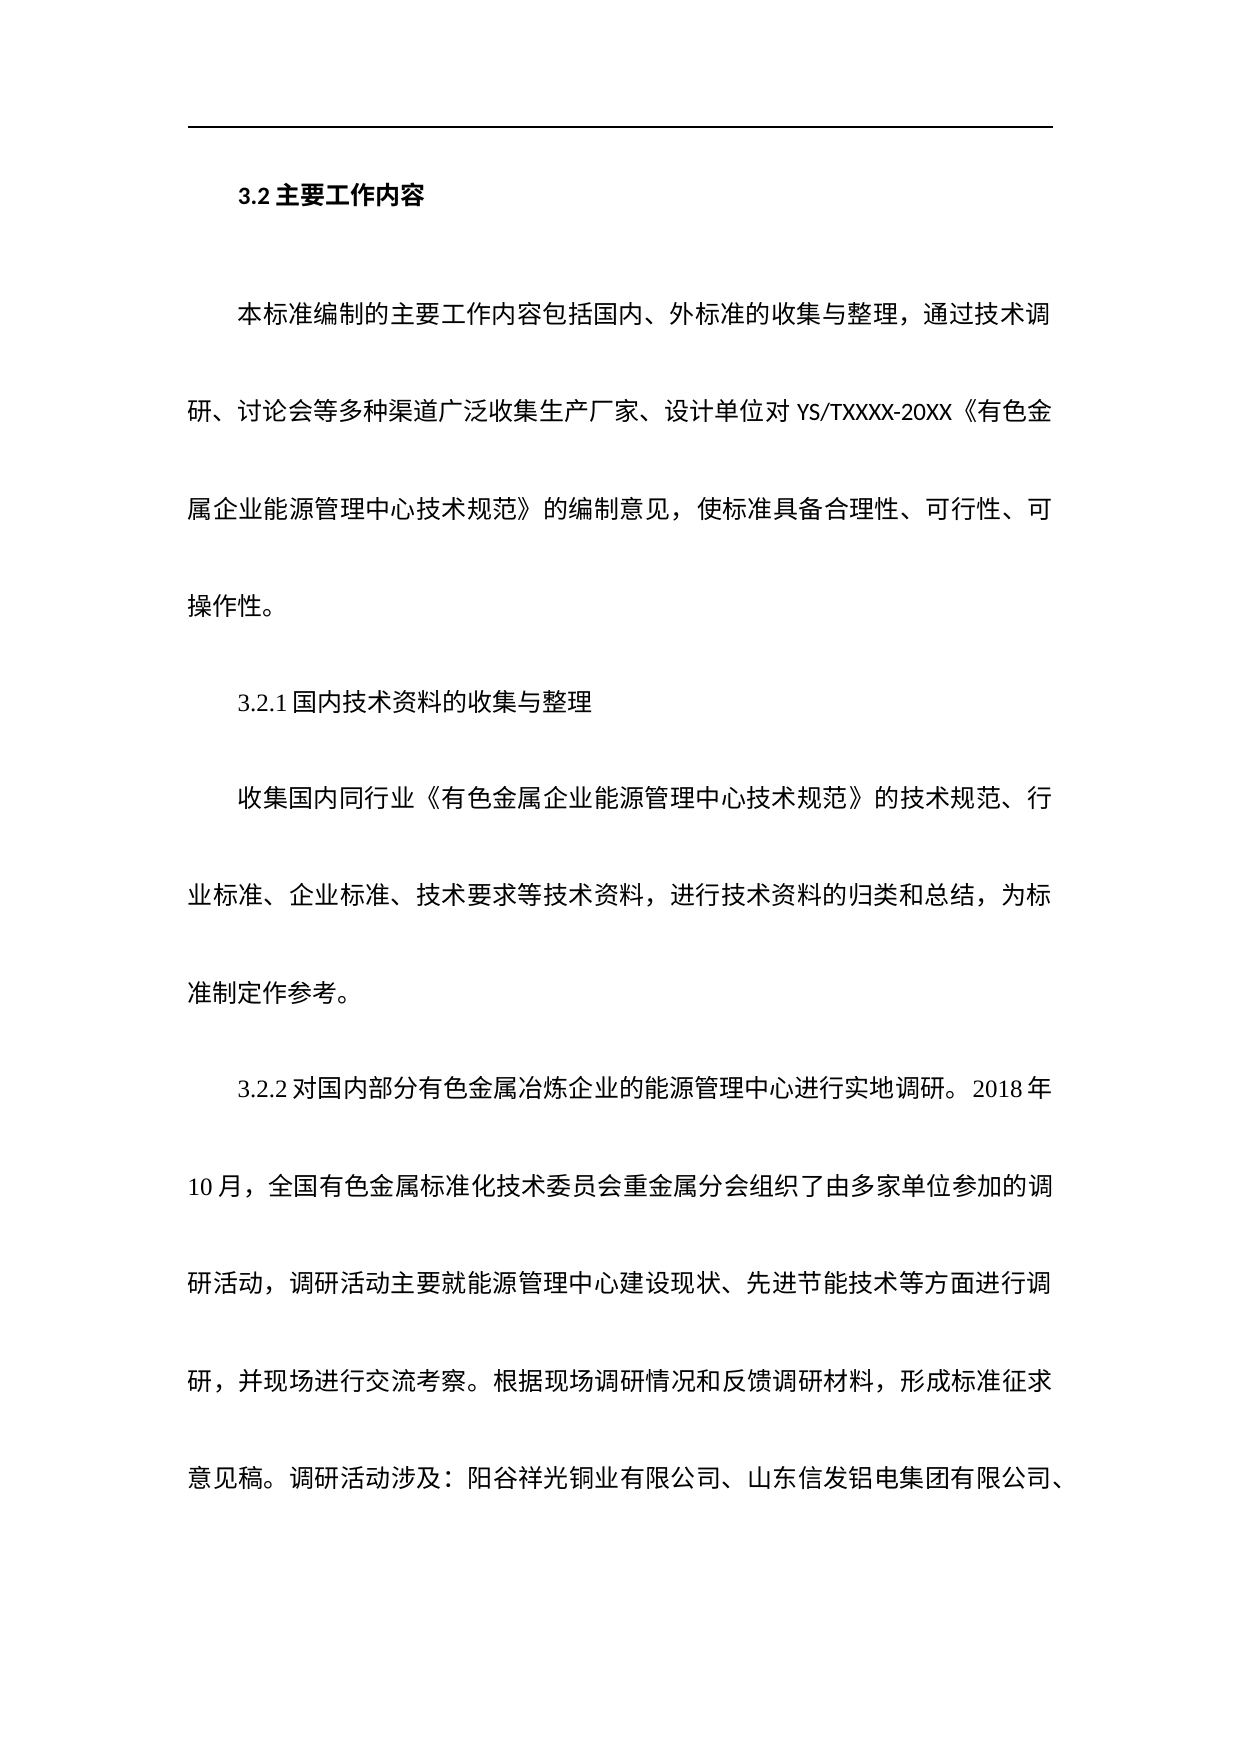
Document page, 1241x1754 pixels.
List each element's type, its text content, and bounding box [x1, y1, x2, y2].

subtitle 3.2主要工作内容 [187, 161, 1053, 226]
text 本标准编制的主要工作内容包括国内、外标准的收集与整理，通过技术调研、讨论会等多种渠道广泛收集生产厂家、设计单位对YS/TXXXX-20XX《有色金属企业能源管理中心技术规范》的编制意见，使标准具备合理性、可行性、可操作性。 [187, 280, 1053, 637]
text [187, 1054, 1053, 1509]
text 收集国内同行业《有色金属企业能源管理中心技术规范》的技术规范、行业标准、企业标准、技术要求等技术资料，进行技术资料的归类和总结，为标准制定作参考。 [187, 764, 1053, 1024]
text 3.2.1国内技术资料的收集与整理 [187, 668, 1053, 733]
